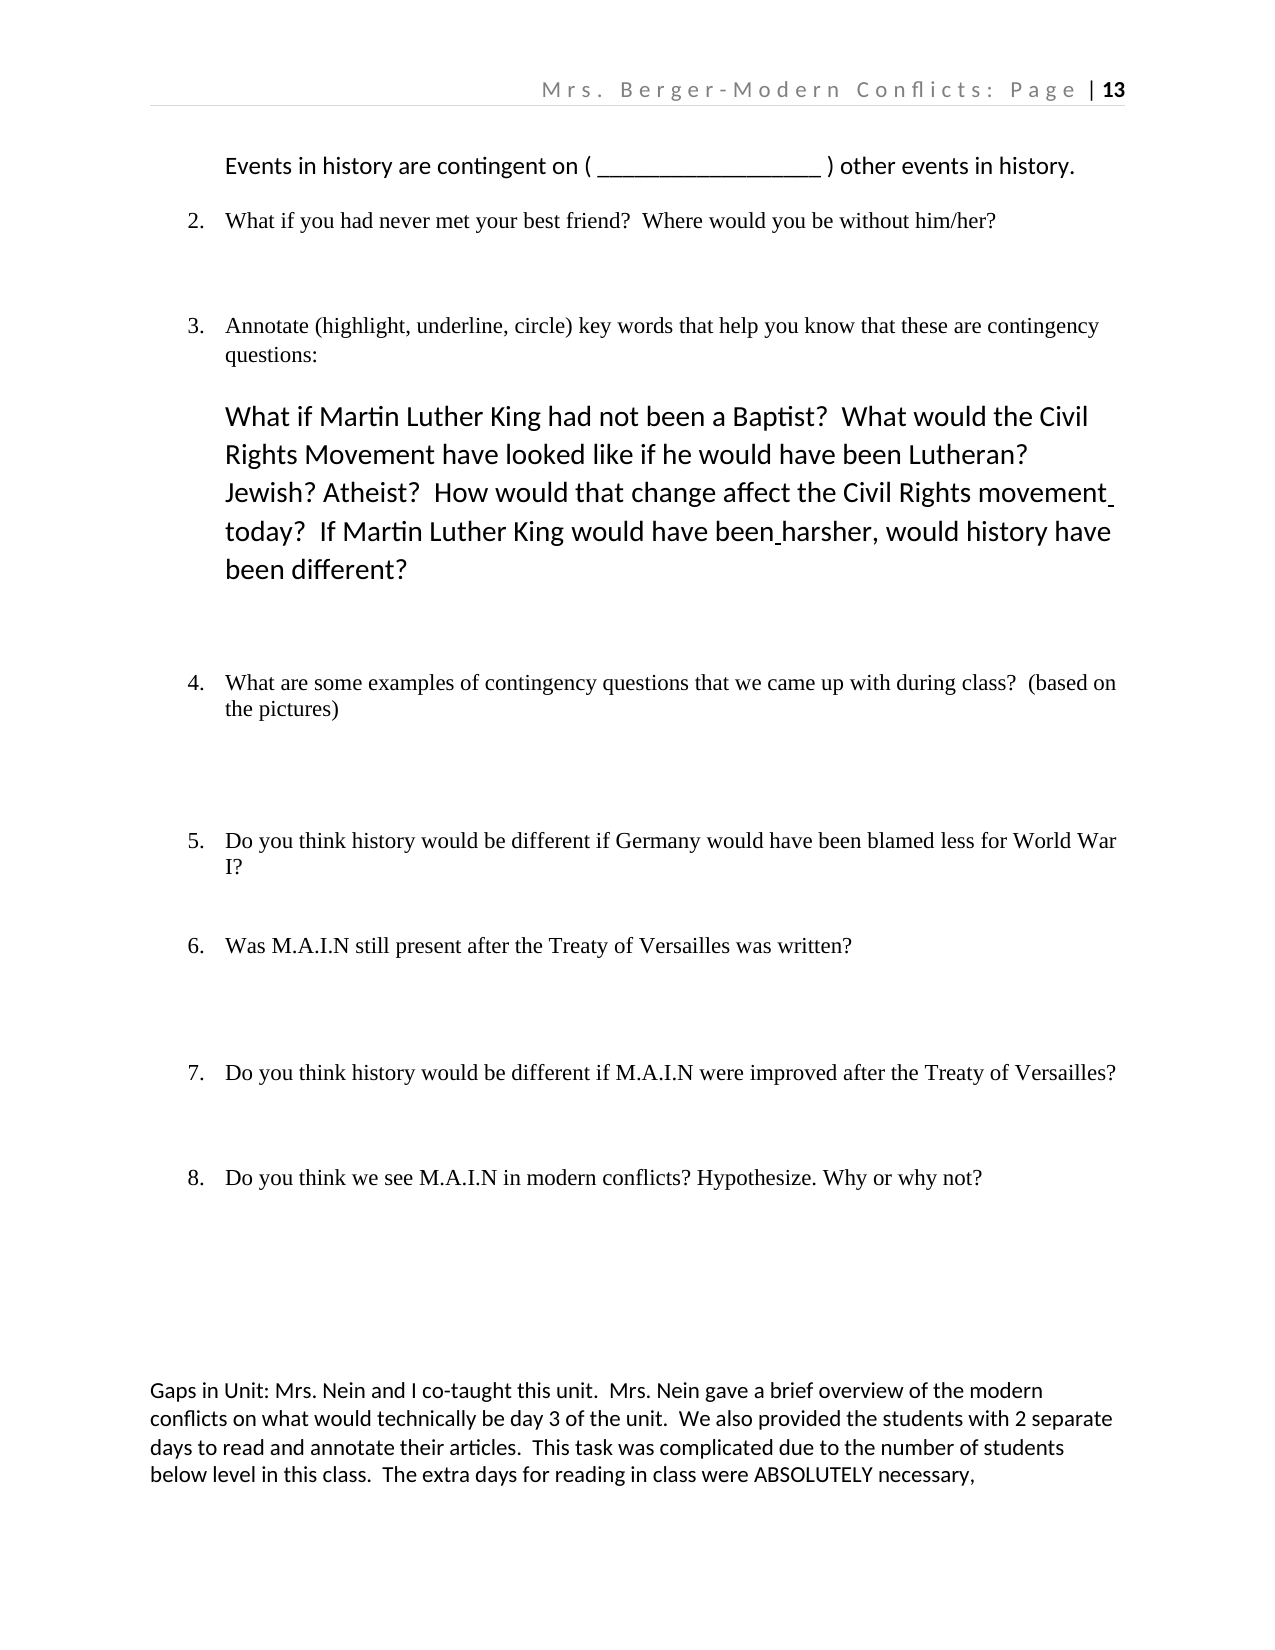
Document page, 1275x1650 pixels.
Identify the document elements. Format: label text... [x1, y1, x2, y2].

list What if you had never met your best friend? Where would you be without him/her? [187, 207, 1125, 233]
text Gaps in Unit: Mrs. Nein and I co-taught this unit. Mrs. Nein gave a brief overview of the modern conflicts on what would technically be day 3 of the unit. We also provided the students with 2 separate days to read and annotate their articles. This task was complicated due to the number of students below level in this class. The extra days for reading in class were ABSOLUTELY necessary, [150, 1377, 1125, 1489]
list What if Martin Luther King had not been a Baptist? What would the Civil Rights Movement have looked like if he would have been Lutheran? Jewish? Atheist? How would that change affect the Civil Rights movement today? If Martin Luther King would have been harsher, would history have been different? [225, 398, 1125, 587]
list Was M.A.I.N still present after the Treaty of Versailles was written? [187, 932, 1125, 959]
list What are some examples of contingency questions that we came up with during class? (based on the pictures) [187, 669, 1125, 722]
list Do you think we see M.A.I.N in modern conflicts? Hypothesize. Why or why not? [187, 1164, 1125, 1190]
list Annotate (highlight, underline, circle) key words that help you know that these are contingency questions: [187, 312, 1125, 367]
list Do you think history would be different if Germany would have been blamed less for World War I? [187, 827, 1125, 880]
list Do you think history would be different if M.A.I.N were improved after the Treaty of Versailles? [187, 1059, 1125, 1085]
list Events in history are contingent on ( __________________ ) other events in history. [225, 150, 1125, 181]
